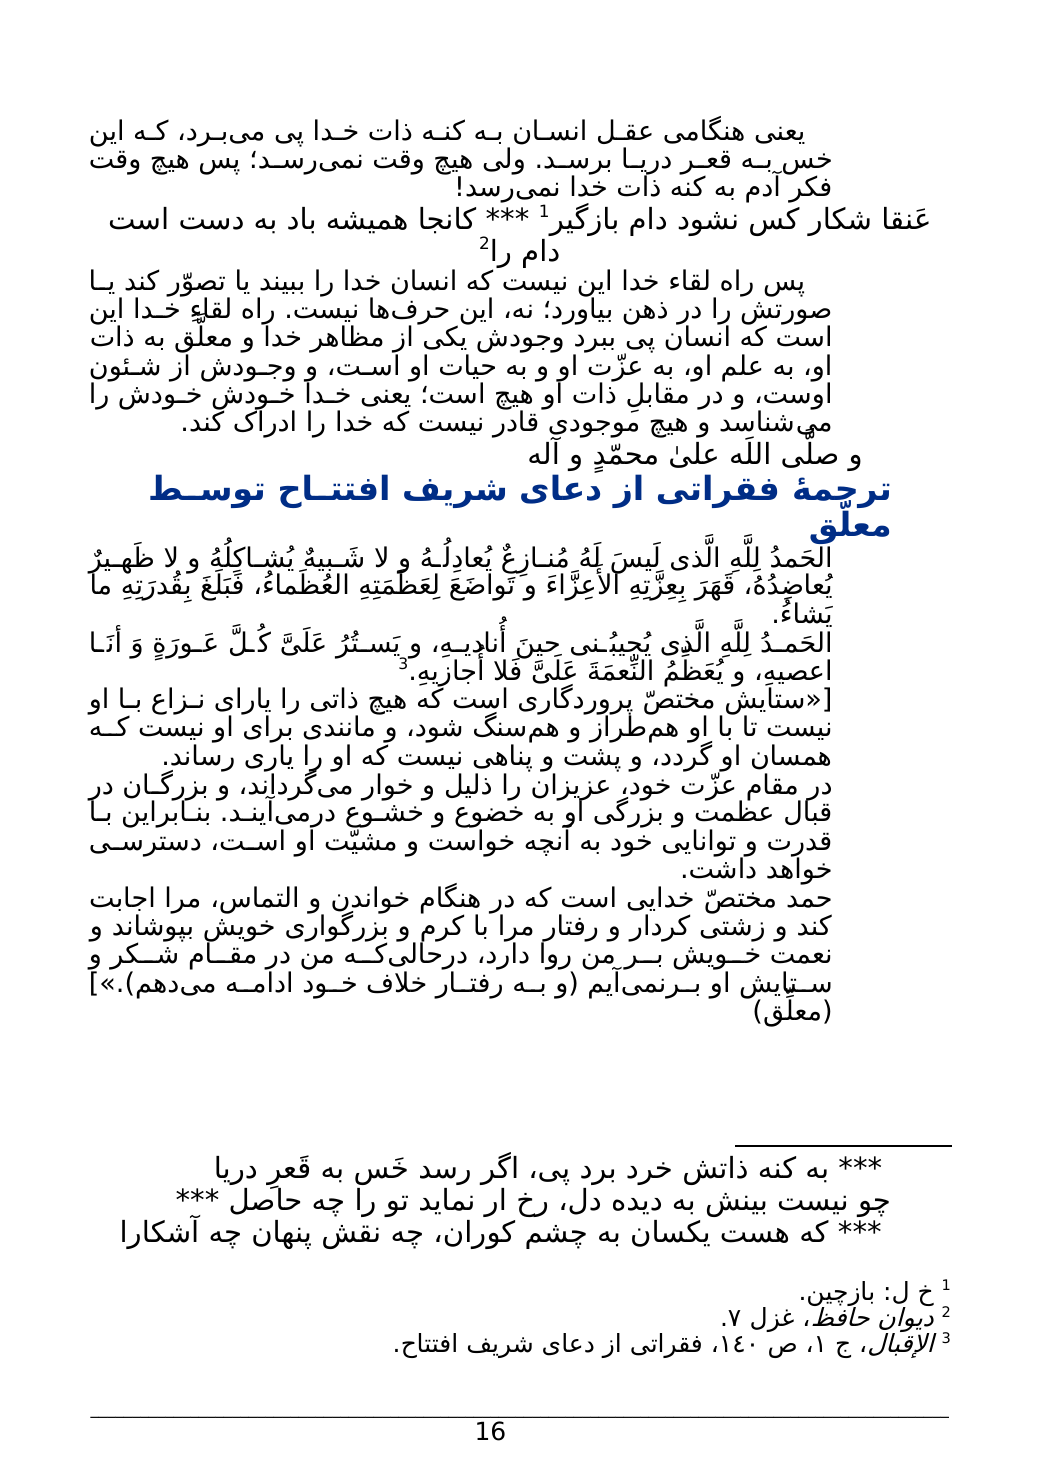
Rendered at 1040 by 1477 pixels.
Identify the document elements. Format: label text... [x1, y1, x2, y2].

text [«ستایش مختصّ پروردگاری است که هیچ ذاتی را یارای نزاع با او نیست تا با او هم‌طراز و هم‌سنگ شود، و مانندی برای او نیست که همسان او گردد، و پشت و پناهی نیست که او را یاری رساند. [89, 686, 833, 772]
text الحَمدُ لِلَّهِ الَّذی لَیسَ لَهُ مُنازِعٌ یُعادِلُهُ و لا شَبیهٌ یُشاکِلُهُ و لا ظَهیرٌ یُعاضِدُهُ، قَهَرَ بِعِزَّتِهِ الأَعِزَّاءَ و تَواضَعَ لِعَظَمَتِهِ العُظَماءُ، فَبَلَغَ بِقُدرَتِهِ ما یَشاءُ. [89, 544, 833, 629]
text یعنی هنگامی عقل انسان به کنه ذات خدا پی می‌برد، که این خس به قعر دریا برسد. ولی هیچ وقت نمی‌رسد؛ پس هیچ وقت فکر آدم به کنه ذات خدا نمی‌رسد‌! [89, 118, 833, 203]
text پس راه لقاء خدا این نیست که انسان خدا را ببیند یا تصوّر کند یا صورتش را در ذهن بیاورد؛ نه، این حرف‌ها نیست. راه لقاءِ خدا این است که انسان پی ‌ببرد وجودش یکی از مظاهر خدا و معلَّق به ذات او، به علم او، به عزّت او و به حیات او است، و وجودش از شئون اوست، و در مقابلِ ذات او هیچ است؛ یعنی خدا خودش خودش را می‌شناسد و هیچ موجودی قادر نیست که خدا را ادراک کند. [89, 268, 833, 438]
text عَنقا شکار کس نشود دام بازگیر *** کانجا همیشه باد به دست است دام را [89, 203, 951, 268]
text در مقام عزّت خود، عزیزان را ذلیل و خوار می‌گرداند، و بزرگان در قبال عظمت و بزرگی او به خضوع و خشوع درمی‌آیند. بنابراین با قدرت و توانایی خود به آنچه خواست و مشیّت او است، دسترسی خواهد داشت. [89, 772, 833, 885]
text و صلَّی اللَه علیٰ محمّدٍ و آله [89, 438, 951, 471]
subtitle ترجمۀ فقراتی از دعای شریف افتتاح توسط معلّق [148, 471, 892, 544]
text حمد مختصّ خدایی است که در هنگام خواندن و التماس، مرا اجابت کند و زشتی کردار و رفتار مرا با کرم و بزرگواری خویش بپوشاند و نعمت خویش بر من روا دارد، در‌حالی‌که من در مقام شکر و ستایش او برنمی‌آیم (و به رفتار خلاف خود ادامه می‌دهم).»] (معلِّق) [89, 885, 833, 1027]
text الحَمدُ لِلَّهِ الَّذی یُجیبُنی حینَ أُنادیهِ، و یَستُرُ عَلَیَّ کُلَّ عَورَةٍ وَ أنَا اعصیهِ، و یُعَظِّمُ النِّعمَةَ عَلَیَّ فَلا أُجازیهِ. [89, 629, 833, 686]
